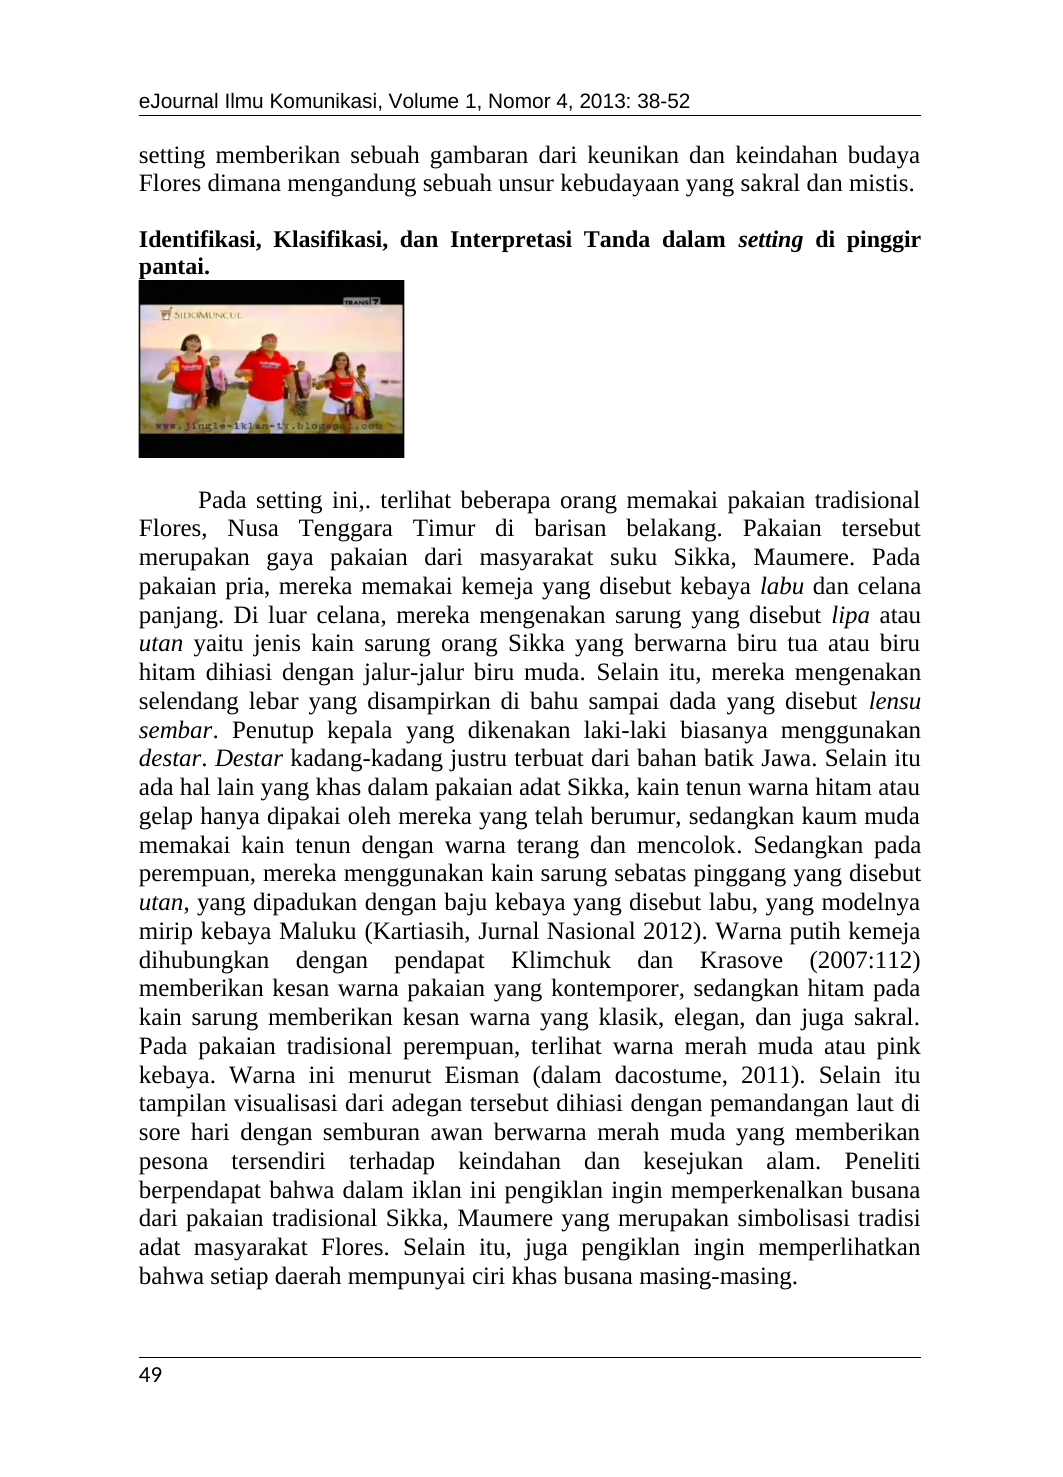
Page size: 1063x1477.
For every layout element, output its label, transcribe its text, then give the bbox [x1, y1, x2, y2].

picture [138, 280, 405, 458]
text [139, 140, 921, 197]
text Pada setting ini,. terlihat beberapa orang memakai pakaian tradisional Flores, Nusa Tenggara Timur di barisan belakang. Pakaian tersebut merupakan gaya pakaian dari masyarakat suku Sikka, Maumere. Pada pakaian pria, mereka memakai kemeja yang disebut kebaya labu dan celana panjang. Di luar celana, mereka mengenakan sarung yang disebut lipa atau utan yaitu jenis kain sarung orang Sikka yang berwarna biru tua atau biru hitam dihiasi dengan jalur-jalur biru muda. Selain itu, mereka mengenakan selendang lebar yang disampirkan di bahu sampai dada yang disebut lensu sembar. Penutup kepala yang dikenakan laki-laki biasanya menggunakan destar. Destar kadang-kadang justru terbuat dari bahan batik Jawa. Selain itu ada hal lain yang khas dalam pakaian adat Sikka, kain tenun warna hitam atau gelap hanya dipakai oleh mereka yang telah berumur, sedangkan kaum muda memakai kain tenun dengan warna terang dan mencolok. Sedangkan pada perempuan, mereka menggunakan kain sarung sebatas pinggang yang disebut utan, yang dipadukan dengan baju kebaya yang disebut labu, yang modelnya mirip kebaya Maluku (Kartiasih, Jurnal Nasional 2012). Warna putih kemeja dihubungkan dengan pendapat Klimchuk dan Krasove (2007:112) memberikan kesan warna pakaian yang kontemporer, sedangkan hitam pada kain sarung memberikan kesan warna yang klasik, elegan, dan juga sakral. Pada pakaian tradisional perempuan, terlihat warna merah muda atau pink kebaya. Warna ini menurut Eisman (dalam dacostume, 2011). Selain itu tampilan visualisasi dari adegan tersebut dihiasi dengan pemandangan laut di sore hari dengan semburan awan berwarna merah muda yang memberikan pesona tersendiri terhadap keindahan dan kesejukan alam. Peneliti berpendapat bahwa dalam iklan ini pengiklan ingin memperkenalkan busana dari pakaian tradisional Sikka, Maumere yang merupakan simbolisasi tradisi adat masyarakat Flores. Selain itu, juga pengiklan ingin memperlihatkan bahwa setiap daerah mempunyai ciri khas busana masing-masing. [139, 485, 921, 1290]
text Identifikasi, Klasifikasi, dan Interpretasi Tanda dalam setting di pinggir pantai. [139, 225, 921, 280]
